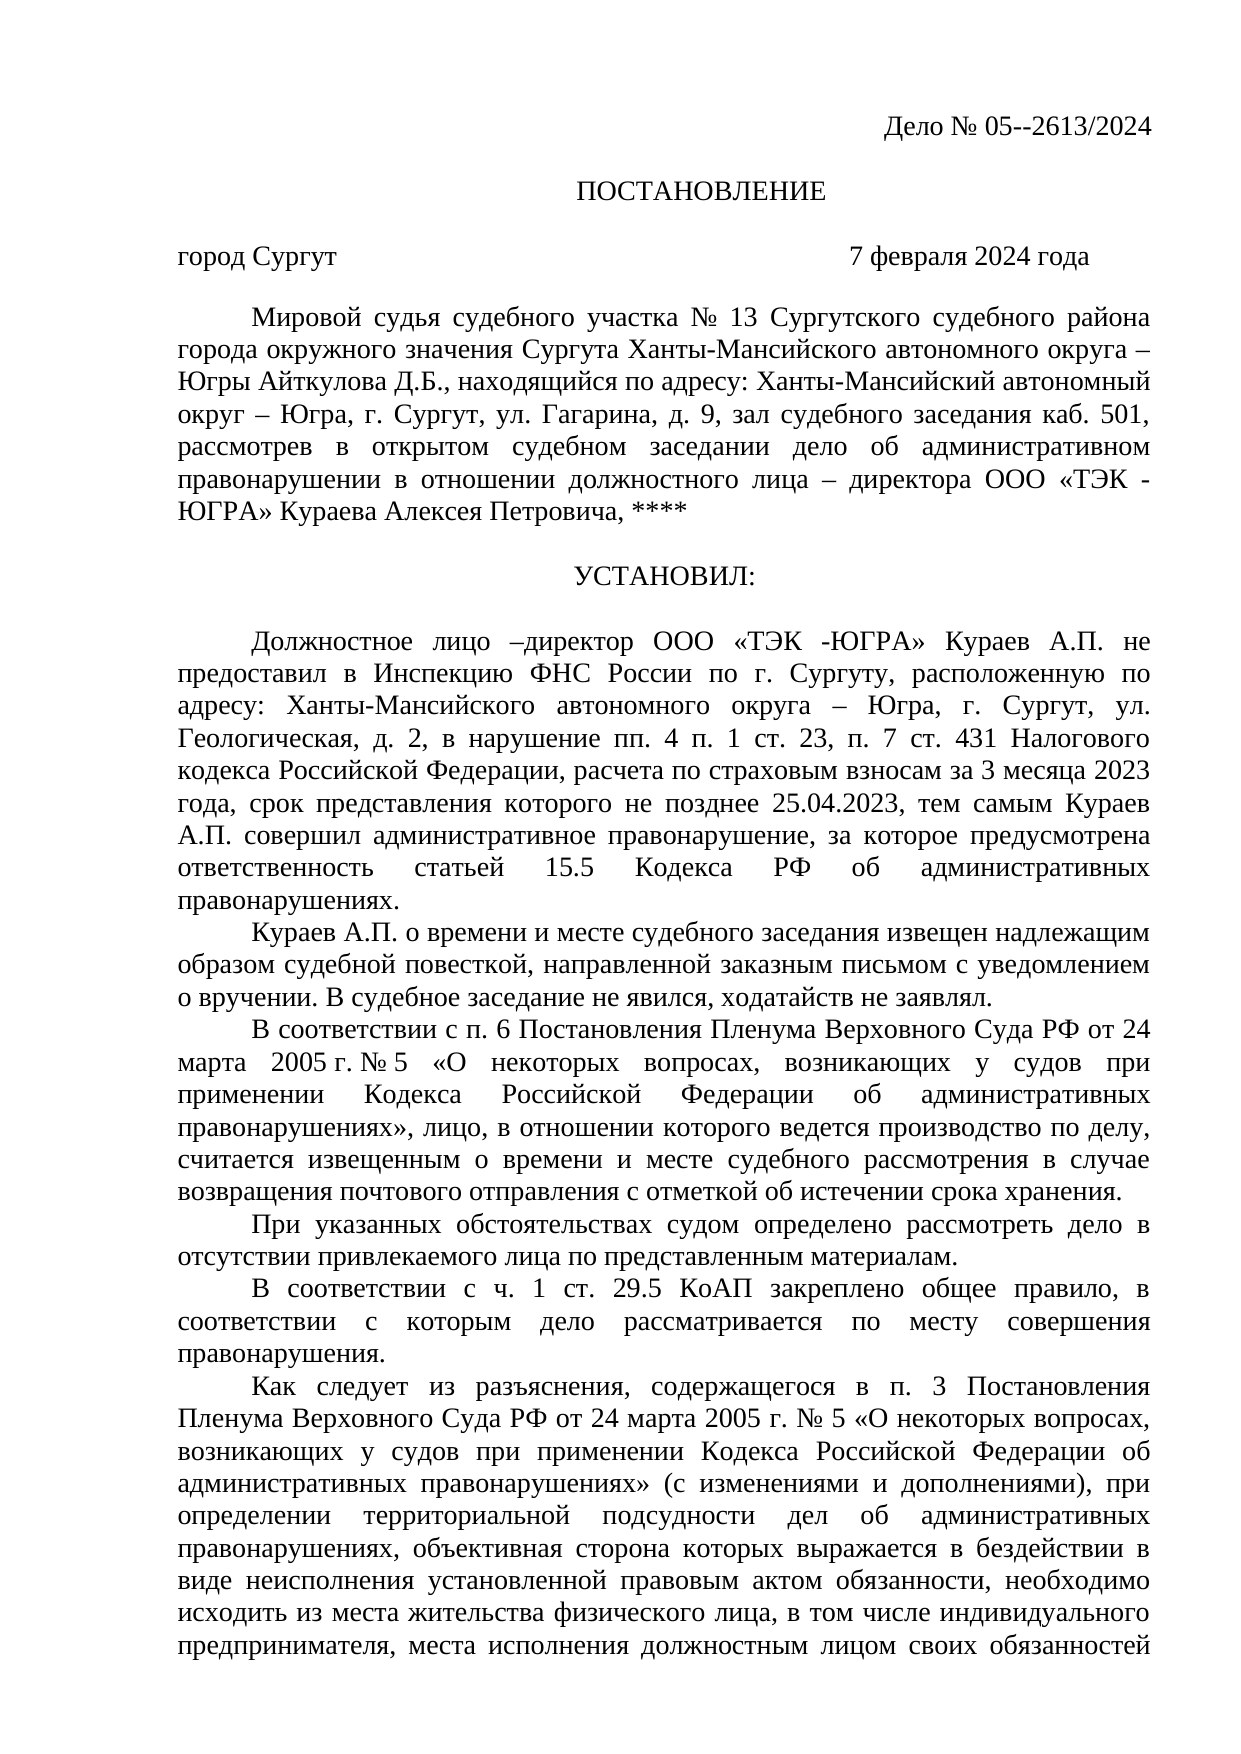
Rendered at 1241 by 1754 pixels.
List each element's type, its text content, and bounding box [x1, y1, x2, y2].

text Должностное лицо –директор ООО «ТЭК -ЮГРА» Кураев А.П. не предоставил в Инспекцию ФНС России по г. Сургуту, расположенную по адресу: Ханты-Мансийского автономного округа – Югра, г. Сургут, ул. Геологическая, д. 2, в нарушение пп. 4 п. 1 ст. 23, п. 7 ст. 431 Налогового кодекса Российской Федерации, расчета по страховым взносам за 3 месяца 2023 года, срок представления которого не позднее 25.04.2023, тем самым Кураев А.П. совершил административное правонарушение, за которое предусмотрена ответственность статьей 15.5 Кодекса РФ об административных правонарушениях. [177, 624, 1152, 915]
text Кураев А.П. о времени и месте судебного заседания извещен надлежащим образом судебной повесткой, направленной заказным письмом с уведомлением о вручении. В судебное заседание не явился, ходатайств не заявлял. [177, 915, 1152, 1012]
text УСТАНОВИЛ: [177, 559, 1152, 591]
text Дело № 05--2613/2024 [177, 109, 1152, 141]
text город Сургут 7 февраля 2024 года [177, 238, 1152, 271]
text В соответствии с ч. 1 ст. 29.5 КоАП закреплено общее правило, в соответствии с которым дело рассматривается по месту совершения правонарушения. [177, 1272, 1152, 1369]
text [177, 1369, 1152, 1660]
text В соответствии с п. 6 Постановления Пленума Верховного Суда РФ от 24 марта 2005 г. № 5 «О некоторых вопросах, возникающих у судов при применении Кодекса Российской Федерации об административных правонарушениях», лицо, в отношении которого ведется производство по делу, считается извещенным о времени и месте судебного рассмотрения в случае возвращения почтового отправления с отметкой об истечении срока хранения. [177, 1012, 1152, 1207]
text ПОСТАНОВЛЕНИЕ [177, 174, 1152, 206]
text Мировой судья судебного участка № 13 Сургутского судебного района города окружного значения Сургута Ханты-Мансийского автономного округа – Югры Айткулова Д.Б., находящийся по адресу: Ханты-Мансийский автономный округ – Югра, г. Сургут, ул. Гагарина, д. 9, зал судебного заседания каб. 501, рассмотрев в открытом судебном заседании дело об административном правонарушении в отношении должностного лица – директора ООО «ТЭК -ЮГРА» Кураева Алексея Петровича, **** [177, 300, 1152, 526]
text При указанных обстоятельствах судом определено рассмотреть дело в отсутствии привлекаемого лица по представленным материалам. [177, 1207, 1152, 1272]
